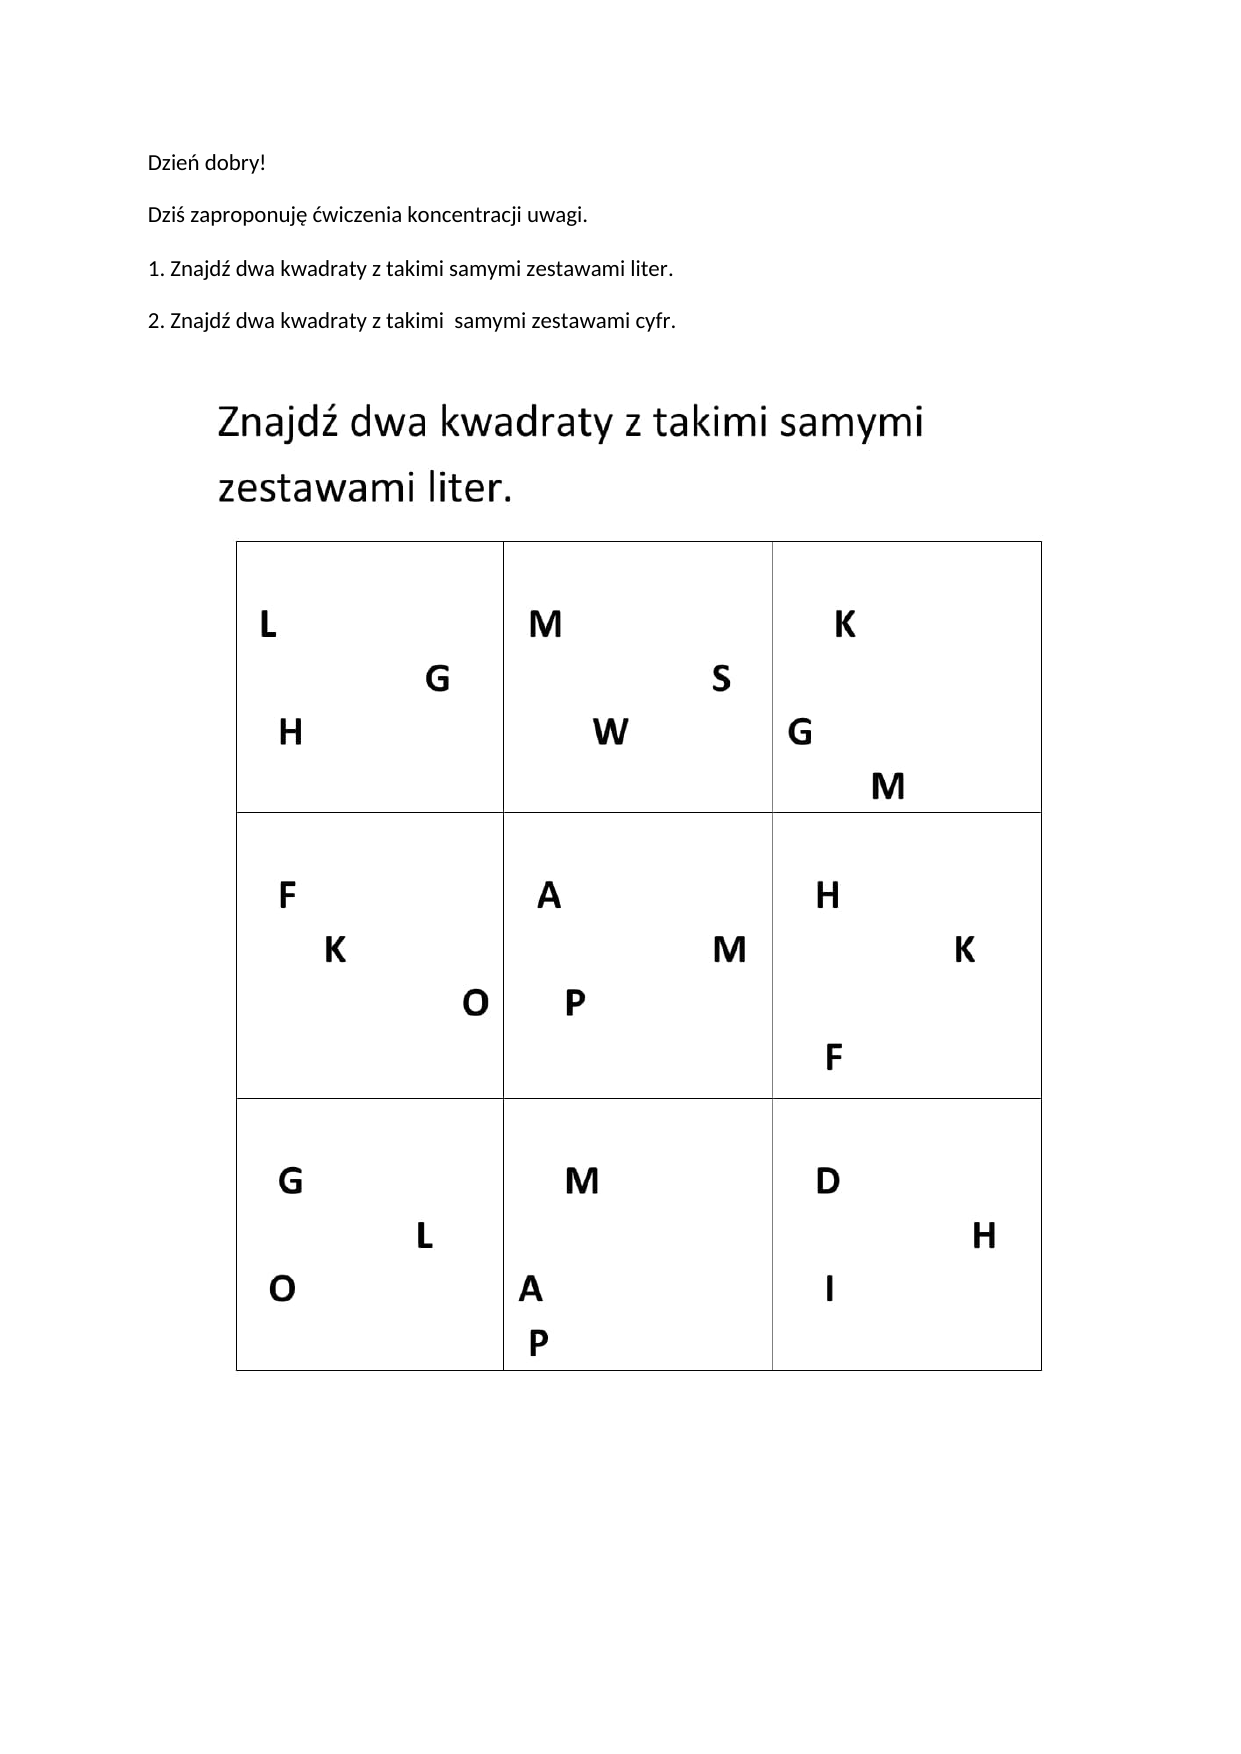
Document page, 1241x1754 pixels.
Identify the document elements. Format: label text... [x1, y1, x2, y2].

text 1. Znajdź dwa kwadraty z takimi samymi zestawami liter. [148, 254, 1093, 282]
text Dziś zaproponuję ćwiczenia koncentracji uwagi. [148, 201, 1093, 229]
text 2. Znajdź dwa kwadraty z takimi samymi zestawami cyfr. [148, 307, 1093, 335]
picture [147, 359, 1093, 1415]
text Dzień dobry! [148, 148, 1093, 176]
